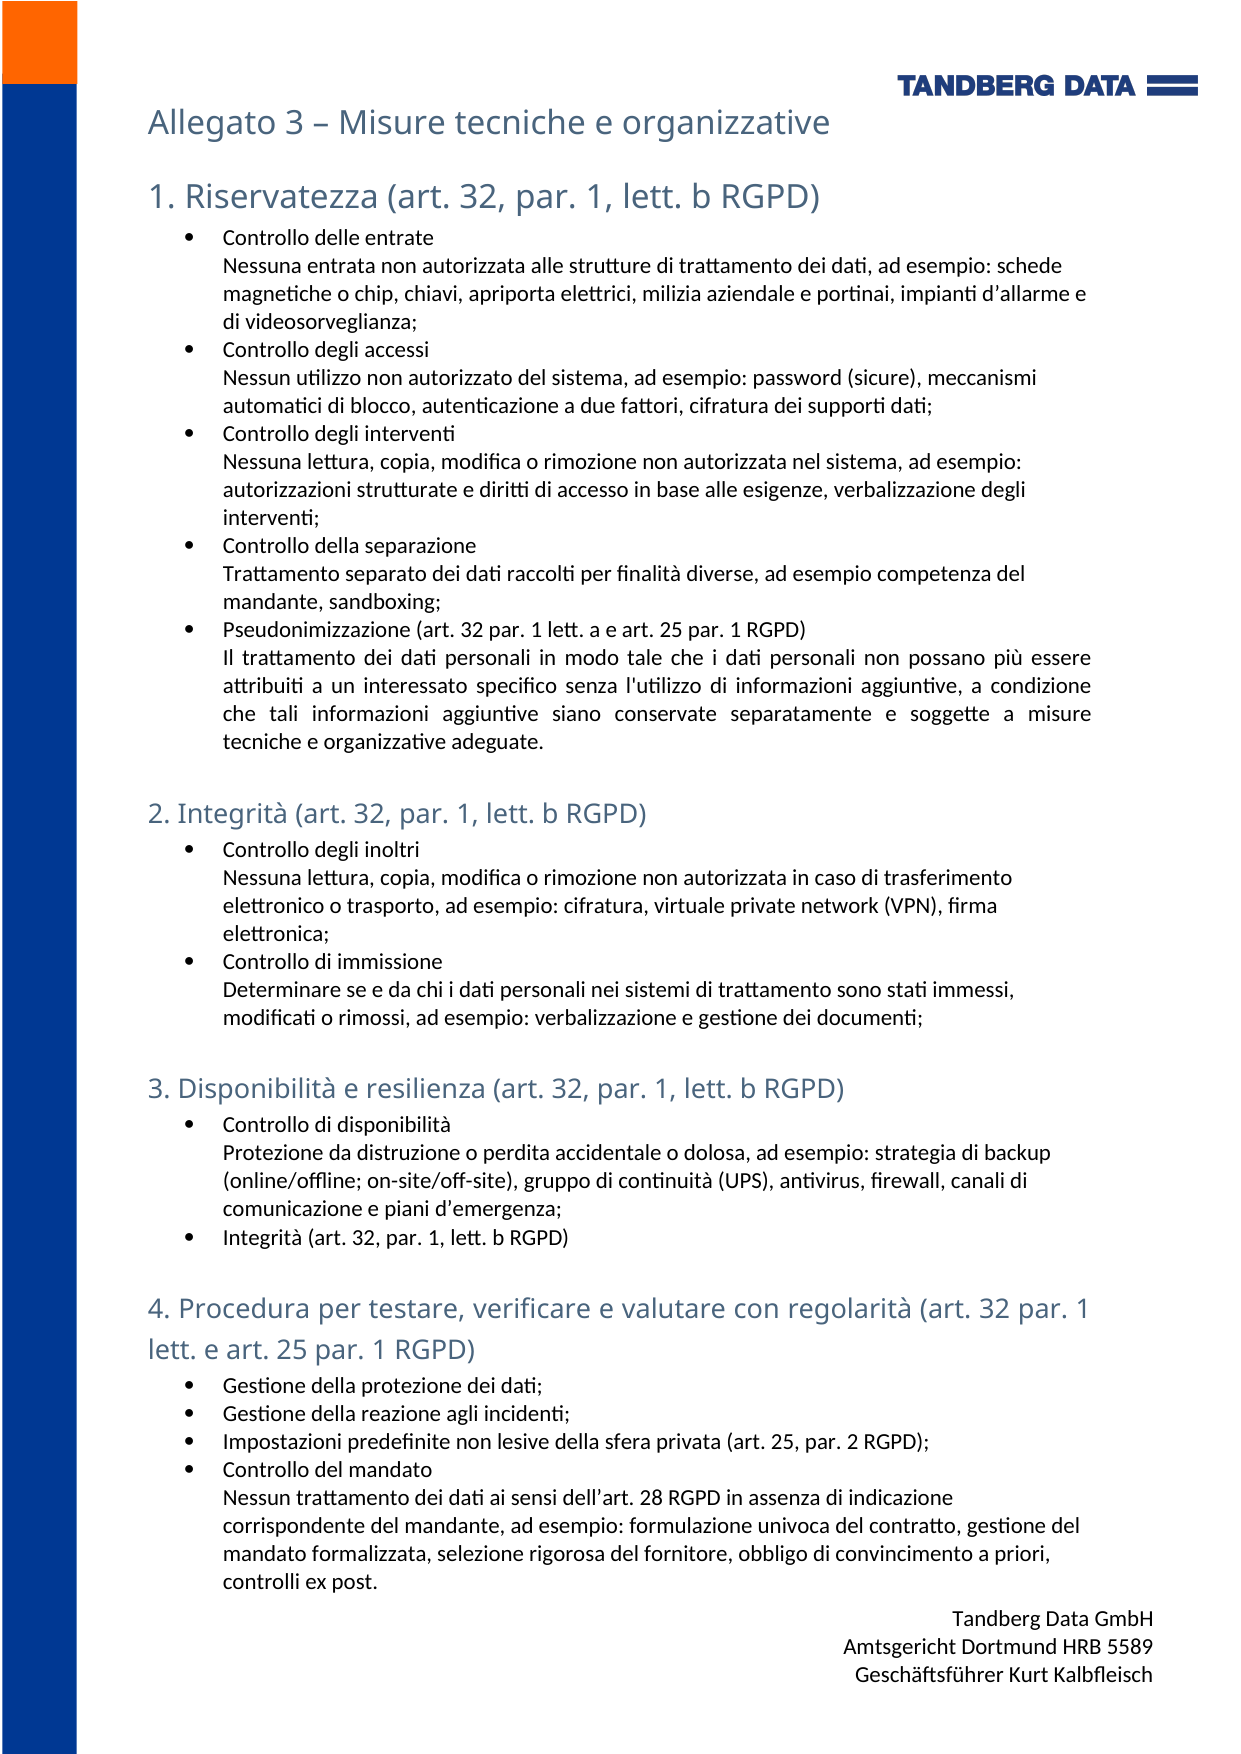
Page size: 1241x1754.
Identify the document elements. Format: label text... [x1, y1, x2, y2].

list Pseudonimizzazione (art. 32 par. 1 lett. a e art. 25 par. 1 RGPD) [185, 615, 1093, 643]
list Gestione della protezione dei dati; [185, 1371, 1093, 1399]
subtitle 4. Procedura per testare, verificare e valutare con regolarità (art. 32 par. 1 lett. e art. 25 par. 1 RGPD) [148, 1290, 1093, 1367]
subtitle 1. Riservatezza (art. 32, par. 1, lett. b RGPD) [148, 173, 1093, 218]
list Controllo delle entrate Nessuna entrata non autorizzata alle strutture di trattamento dei dati, ad esempio: schede magnetiche o chip, chiavi, apriporta elettrici, milizia aziendale e portinai, impianti d’allarme e di videosorveglianza; [185, 223, 1093, 335]
list Controllo degli interventi Nessuna lettura, copia, modifica o rimozione non autorizzata nel sistema, ad esempio: autorizzazioni strutturate e diritti di accesso in base alle esigenze, verbalizzazione degli interventi; [185, 419, 1093, 531]
list Controllo della separazione Trattamento separato dei dati raccolti per finalità diverse, ad esempio competenza del mandante, sandboxing; [185, 531, 1093, 615]
list Controllo di immissione Determinare se e da chi i dati personali nei sistemi di trattamento sono stati immessi, modificati o rimossi, ad esempio: verbalizzazione e gestione dei documenti; [185, 947, 1093, 1031]
list Controllo di disponibilità Protezione da distruzione o perdita accidentale o dolosa, ad esempio: strategia di backup (online/offline; on-site/off-site), gruppo di continuità (UPS), antivirus, firewall, canali di comunicazione e piani d’emergenza; [185, 1111, 1093, 1223]
list Integrità (art. 32, par. 1, lett. b RGPD) [185, 1223, 1093, 1251]
list Controllo degli inoltri Nessuna lettura, copia, modifica o rimozione non autorizzata in caso di trasferimento elettronico o trasporto, ad esempio: cifratura, virtuale private network (VPN), firma elettronica; [185, 835, 1093, 947]
list Controllo degli accessi Nessun utilizzo non autorizzato del sistema, ad esempio: password (sicure), meccanismi automatici di blocco, autenticazione a due fattori, cifratura dei supporti dati; [185, 335, 1093, 419]
picture [897, 73, 1199, 113]
list Controllo del mandato Nessun trattamento dei dati ai sensi dell’art. 28 RGPD in assenza di indicazione corrispondente del mandante, ad esempio: formulazione univoca del contratto, gestione del mandato formalizzata, selezione rigorosa del fornitore, obbligo di convincimento a priori, controlli ex post. [185, 1455, 1093, 1595]
subtitle 2. Integrità (art. 32, par. 1, lett. b RGPD) [148, 794, 1093, 831]
text Il trattamento dei dati personali in modo tale che i dati personali non possano più essere attribuiti a un interessato specifico senza l'utilizzo di informazioni aggiuntive, a condizione che tali informazioni aggiuntive siano conservate separatamente e soggette a misure tecniche e organizzative adeguate. [223, 643, 1093, 755]
subtitle 3. Disponibilità e resilienza (art. 32, par. 1, lett. b RGPD) [148, 1070, 1093, 1107]
list Impostazioni predefinite non lesive della sfera privata (art. 25, par. 2 RGPD); [185, 1427, 1093, 1455]
list Gestione della reazione agli incidenti; [185, 1399, 1093, 1427]
